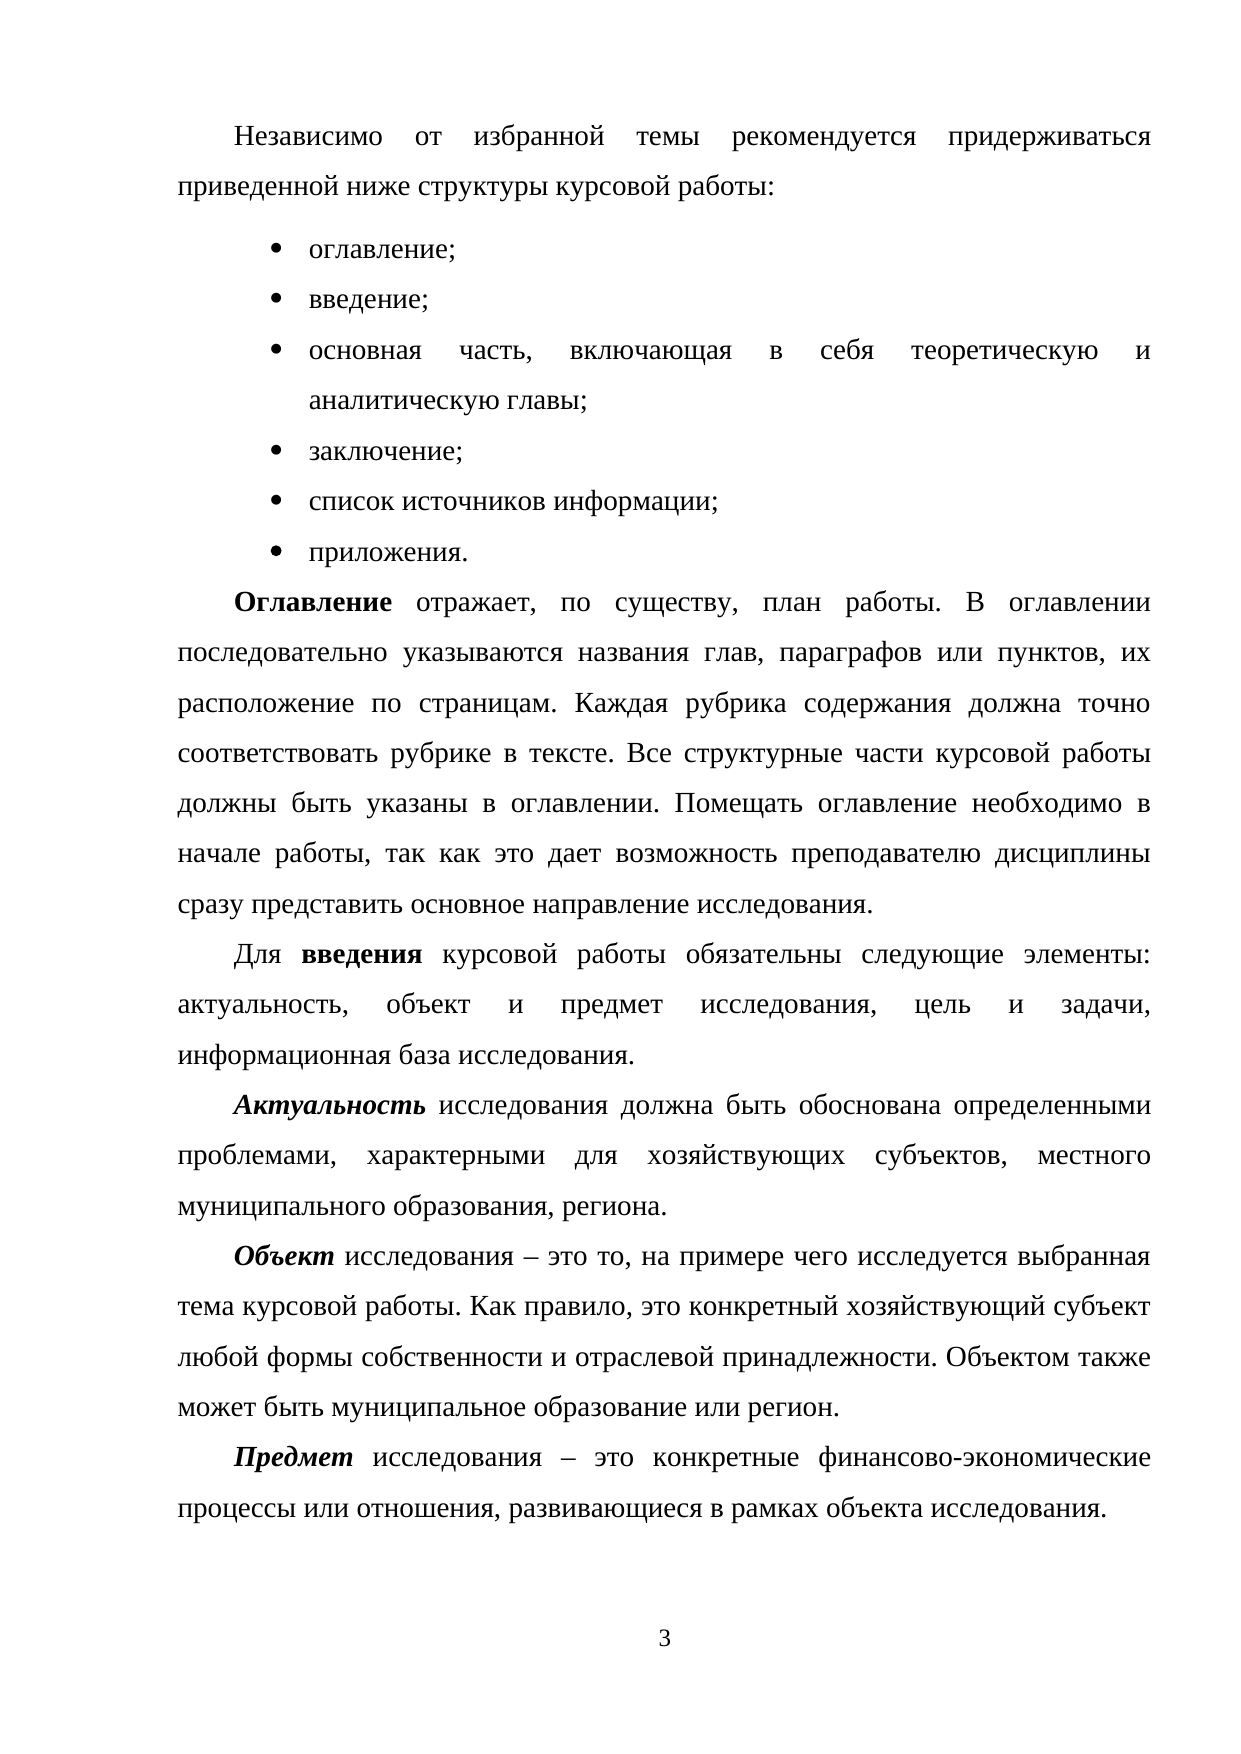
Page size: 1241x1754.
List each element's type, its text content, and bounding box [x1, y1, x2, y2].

list основная часть, включающая в себя теоретическую и аналитическую главы; [271, 332, 1152, 416]
text Оглавление отражает, по существу, план работы. В оглавлении последовательно указываются названия глав, параграфов или пунктов, их расположение по страницам. Каждая рубрика содержания должна точно соответствовать рубрике в тексте. Все структурные части курсовой работы должны быть указаны в оглавлении. Помещать оглавление необходимо в начале работы, так как это дает возможность преподавателю дисциплины сразу представить основное направление исследования. [177, 584, 1152, 919]
text Предмет исследования – это конкретные финансово-экономические процессы или отношения, развивающиеся в рамках объекта исследования. [177, 1439, 1152, 1523]
list оглавление; [271, 231, 1152, 265]
list заключение; [271, 433, 1152, 466]
text Актуальность исследования должна быть обоснована определенными проблемами, характерными для хозяйствующих субъектов, местного муниципального образования, региона. [177, 1087, 1152, 1221]
text Независимо от избранной темы рекомендуется придерживаться приведенной ниже структуры курсовой работы: [177, 118, 1152, 202]
list приложения. [271, 534, 1152, 567]
list введение; [271, 282, 1152, 315]
list список источников информации; [271, 483, 1152, 517]
text Объект исследования – это то, на примере чего исследуется выбранная тема курсовой работы. Как правило, это конкретный хозяйствующий субъект любой формы собственности и отраслевой принадлежности. Объектом также может быть муниципальное образование или регион. [177, 1238, 1152, 1423]
text Для введения курсовой работы обязательны следующие элементы: актуальность, объект и предмет исследования, цель и задачи, информационная база исследования. [177, 936, 1152, 1070]
